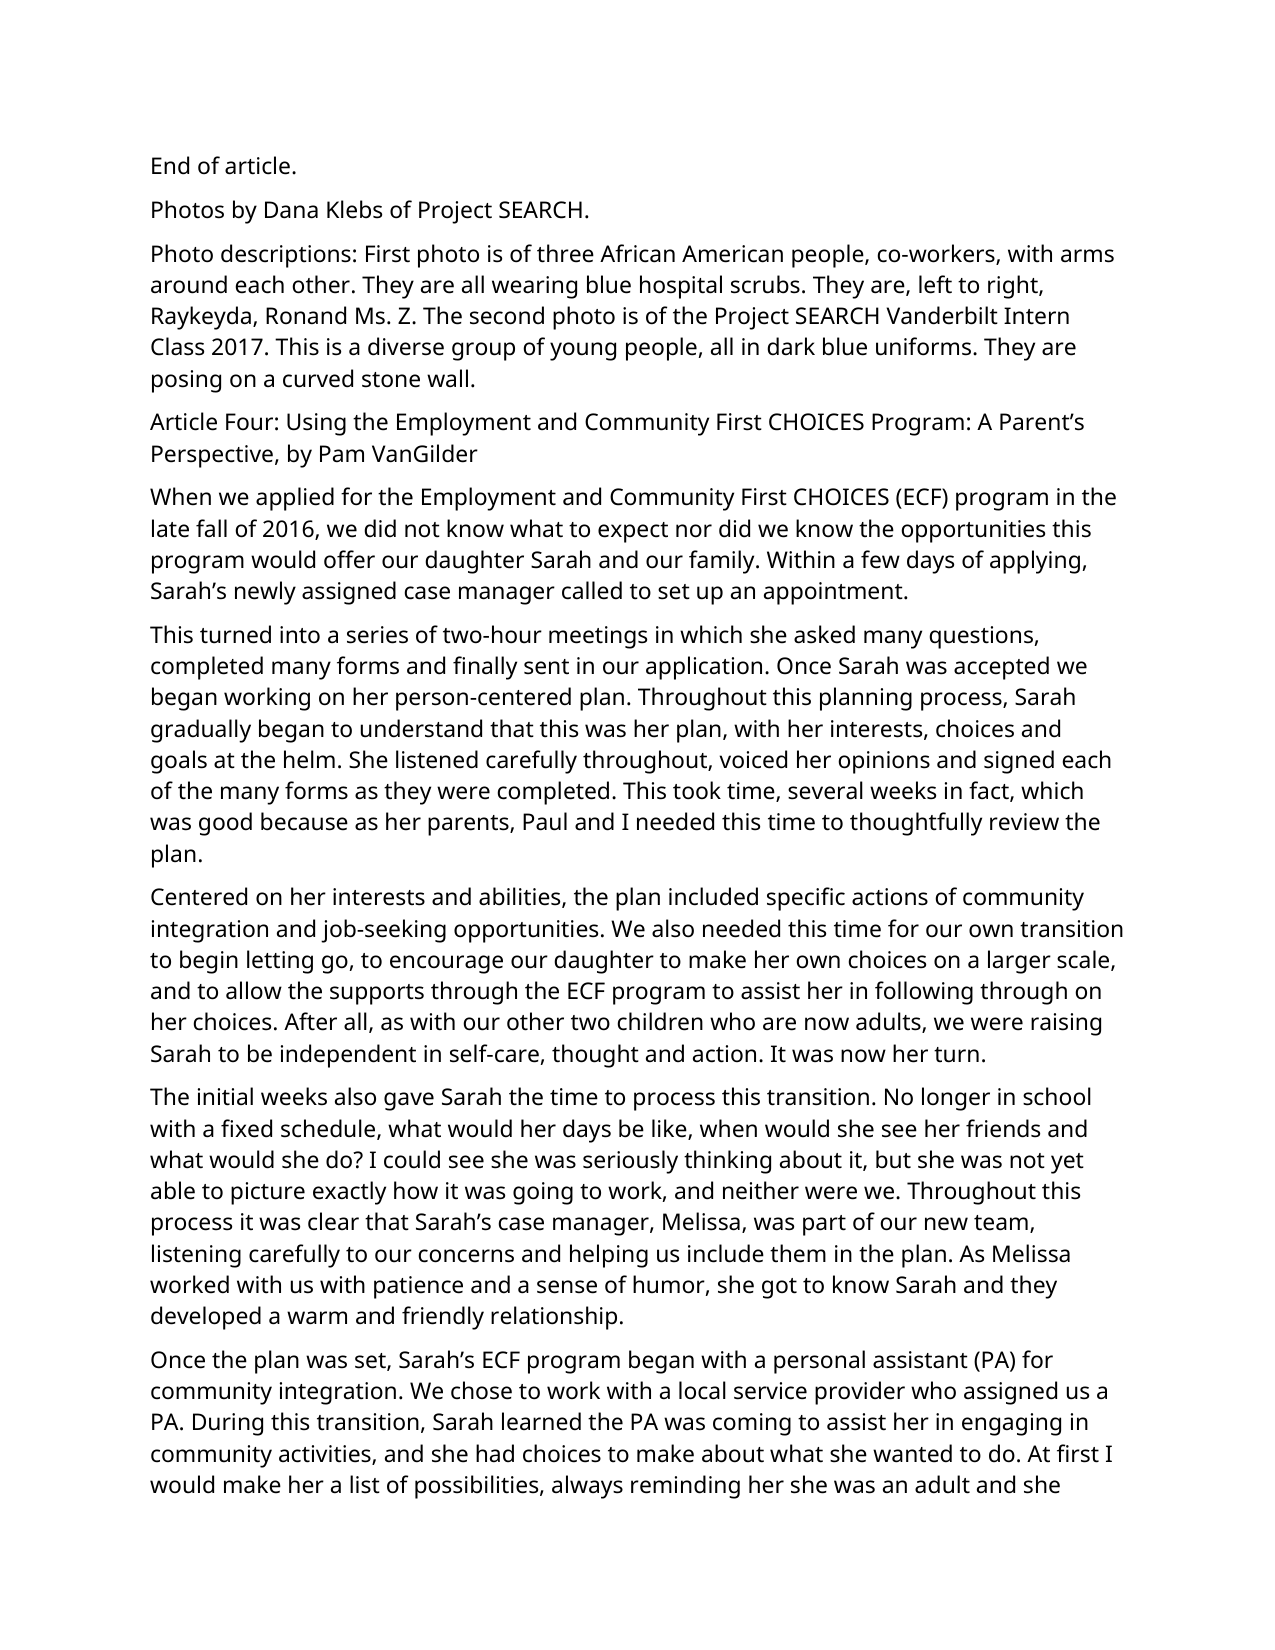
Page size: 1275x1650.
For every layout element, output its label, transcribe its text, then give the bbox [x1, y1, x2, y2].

text Article Four: Using the Employment and Community First CHOICES Program: A Parent’s Perspective, by Pam VanGilder [150, 406, 1125, 469]
text End of article. [150, 150, 1125, 181]
text Centered on her interests and abilities, the plan included specific actions of community integration and job-seeking opportunities. We also needed this time for our own transition to begin letting go, to encourage our daughter to make her own choices on a larger scale, and to allow the supports through the ECF program to assist her in following through on her choices. After all, as with our other two children who are now adults, we were raising Sarah to be independent in self-care, thought and action. It was now her turn. [150, 881, 1125, 1069]
text This turned into a series of two-hour meetings in which she asked many questions, completed many forms and finally sent in our application. Once Sarah was accepted we began working on her person-centered plan. Throughout this planning process, Sarah gradually began to understand that this was her plan, with her interests, choices and goals at the helm. She listened carefully throughout, voiced her opinions and signed each of the many forms as they were completed. This took time, several weeks in fact, which was good because as her parents, Paul and I needed this time to thoughtfully review the plan. [150, 619, 1125, 869]
text When we applied for the Employment and Community First CHOICES (ECF) program in the late fall of 2016, we did not know what to expect nor did we know the opportunities this program would offer our daughter Sarah and our family. Within a few days of applying, Sarah’s newly assigned case manager called to set up an appointment. [150, 481, 1125, 606]
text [150, 1344, 1125, 1500]
text Photos by Dana Klebs of Project SEARCH. [150, 194, 1125, 225]
text Photo descriptions: First photo is of three African American people, co-workers, with arms around each other. They are all wearing blue hospital scrubs. They are, left to right, Raykeyda, Ronand Ms. Z. The second photo is of the Project SEARCH Vanderbilt Intern Class 2017. This is a diverse group of young people, all in dark blue uniforms. They are posing on a curved stone wall. [150, 237, 1125, 394]
text The initial weeks also gave Sarah the time to process this transition. No longer in school with a fixed schedule, what would her days be like, when would she see her friends and what would she do? I could see she was seriously thinking about it, but she was not yet able to picture exactly how it was going to work, and neither were we. Throughout this process it was clear that Sarah’s case manager, Melissa, was part of our new team, listening carefully to our concerns and helping us include them in the plan. As Melissa worked with us with patience and a sense of humor, she got to know Sarah and they developed a warm and friendly relationship. [150, 1081, 1125, 1331]
